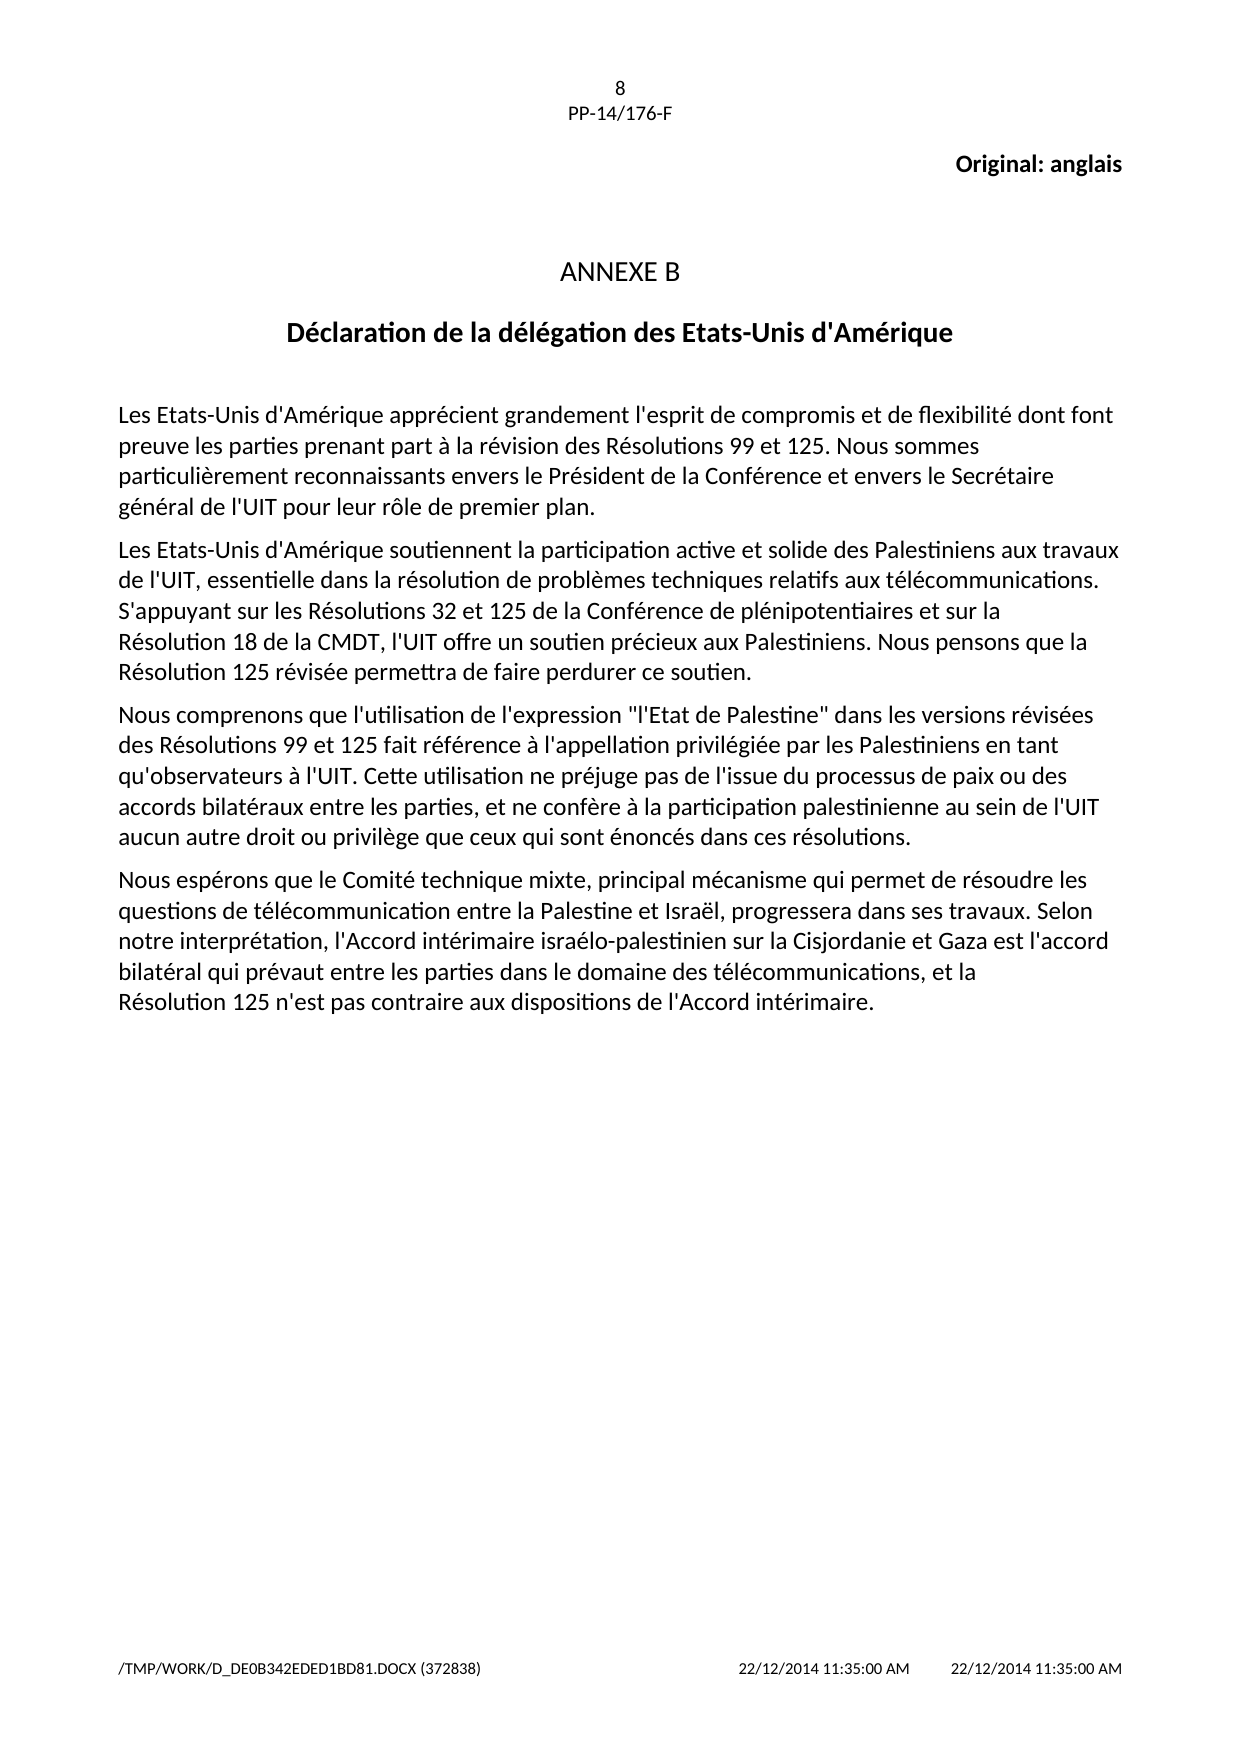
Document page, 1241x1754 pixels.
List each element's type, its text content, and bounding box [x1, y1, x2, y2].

text Annexe B [118, 253, 1122, 289]
text Nous comprenons que l'utilisation de l'expression "l'Etat de Palestine" dans les versions révisées des Résolutions 99 et 125 fait référence à l'appellation privilégiée par les Palestiniens en tant qu'observateurs à l'UIT. Cette utilisation ne préjuge pas de l'issue du processus de paix ou des accords bilatéraux entre les parties, et ne confère à la participation palestinienne au sein de l'UIT aucun autre droit ou privilège que ceux qui sont énoncés dans ces résolutions. [118, 699, 1122, 852]
title Les Etats-Unis d'Amérique apprécient grandement l'esprit de compromis et de flexibilité dont font preuve les parties prenant part à la révision des Résolutions 99 et 125. Nous sommes particulièrement reconnaissants envers le Président de la Conférence et envers le Secrétaire général de l'UIT pour leur rôle de premier plan. [118, 399, 1122, 522]
text Original: anglais [118, 148, 1122, 178]
title Déclaration de la délégation des Etats-Unis d'Amérique [118, 314, 1122, 349]
text Nous espérons que le Comité technique mixte, principal mécanisme qui permet de résoudre les questions de télécommunication entre la Palestine et Israël, progressera dans ses travaux. Selon notre interprétation, l'Accord intérimaire israélo-palestinien sur la Cisjordanie et Gaza est l'accord bilatéral qui prévaut entre les parties dans le domaine des télécommunications, et la Résolution 125 n'est pas contraire aux dispositions de l'Accord intérimaire. [118, 864, 1122, 1017]
text Les Etats-Unis d'Amérique soutiennent la participation active et solide des Palestiniens aux travaux de l'UIT, essentielle dans la résolution de problèmes techniques relatifs aux télécommunications. S'appuyant sur les Résolutions 32 et 125 de la Conférence de plénipotentiaires et sur la Résolution 18 de la CMDT, l'UIT offre un soutien précieux aux Palestiniens. Nous pensons que la Résolution 125 révisée permettra de faire perdurer ce soutien. [118, 534, 1122, 687]
